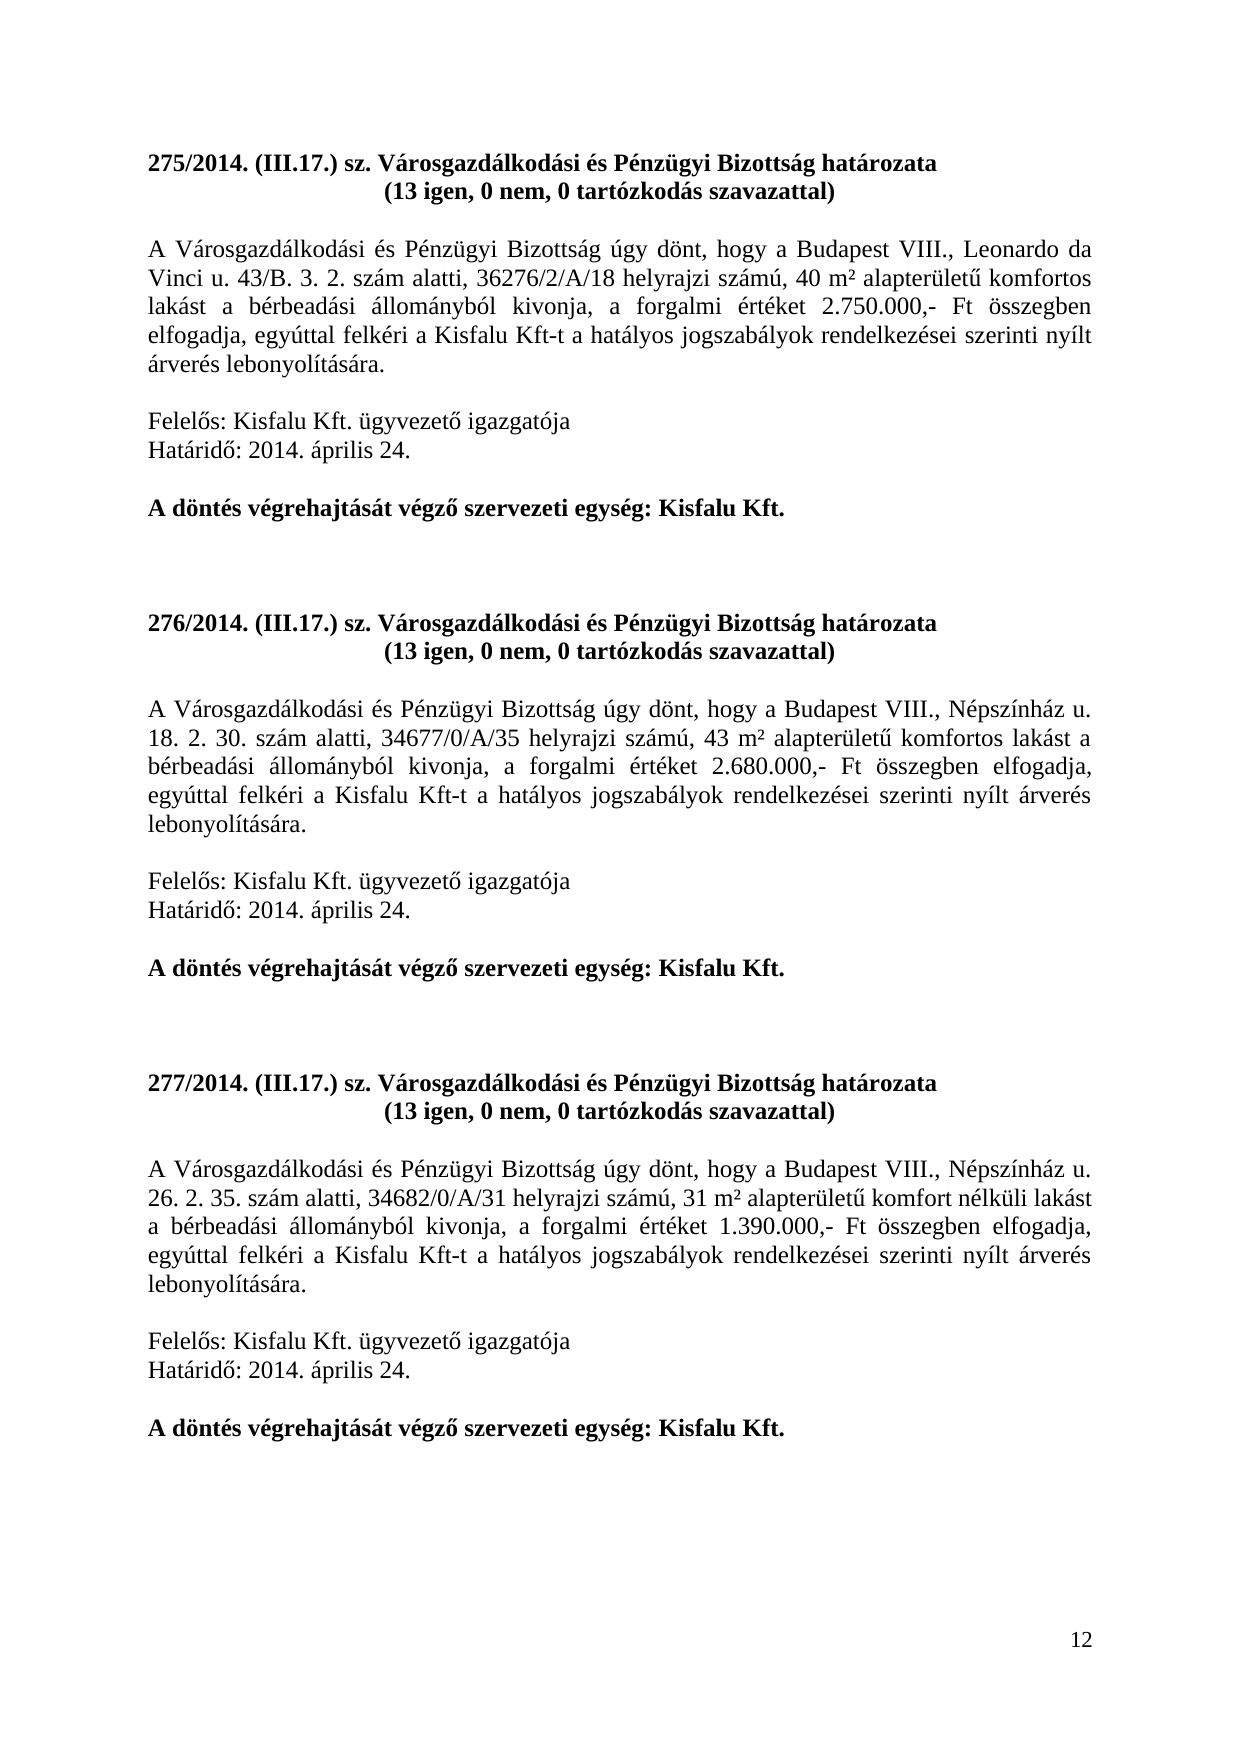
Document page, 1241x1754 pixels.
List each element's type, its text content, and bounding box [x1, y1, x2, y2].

text A döntés végrehajtását végző szervezeti egység: Kisfalu Kft. [148, 1413, 1093, 1441]
text (13 igen, 0 nem, 0 tartózkodás szavazattal) [148, 176, 1093, 205]
text 276/2014. (III.17.) sz. Városgazdálkodási és Pénzügyi Bizottság határozata [148, 608, 1093, 636]
text Határidő: 2014. április 24. [148, 435, 1093, 464]
text Határidő: 2014. április 24. [148, 895, 1093, 924]
text (13 igen, 0 nem, 0 tartózkodás szavazattal) [148, 636, 1093, 665]
text (13 igen, 0 nem, 0 tartózkodás szavazattal) [148, 1096, 1093, 1125]
text A Városgazdálkodási és Pénzügyi Bizottság úgy dönt, hogy a Budapest VIII., Népszínház u. 18. 2. 30. szám alatti, 34677/0/A/35 helyrajzi számú, 43 m² alapterületű komfortos lakást a bérbeadási állományból kivonja, a forgalmi értéket 2.680.000,- Ft összegben elfogadja, egyúttal felkéri a Kisfalu Kft-t a hatályos jogszabályok rendelkezései szerinti nyílt árverés lebonyolítására. [148, 694, 1093, 838]
text Határidő: 2014. április 24. [148, 1355, 1093, 1384]
text A Városgazdálkodási és Pénzügyi Bizottság úgy dönt, hogy a Budapest VIII., Népszínház u. 26. 2. 35. szám alatti, 34682/0/A/31 helyrajzi számú, 31 m² alapterületű komfort nélküli lakást a bérbeadási állományból kivonja, a forgalmi értéket 1.390.000,- Ft összegben elfogadja, egyúttal felkéri a Kisfalu Kft-t a hatályos jogszabályok rendelkezései szerinti nyílt árverés lebonyolítására. [148, 1154, 1093, 1298]
text Felelős: Kisfalu Kft. ügyvezető igazgatója [148, 406, 1093, 435]
text A döntés végrehajtását végző szervezeti egység: Kisfalu Kft. [148, 953, 1093, 981]
text Felelős: Kisfalu Kft. ügyvezető igazgatója [148, 1326, 1093, 1355]
text A Városgazdálkodási és Pénzügyi Bizottság úgy dönt, hogy a Budapest VIII., Leonardo da Vinci u. 43/B. 3. 2. szám alatti, 36276/2/A/18 helyrajzi számú, 40 m² alapterületű komfortos lakást a bérbeadási állományból kivonja, a forgalmi értéket 2.750.000,- Ft összegben elfogadja, egyúttal felkéri a Kisfalu Kft-t a hatályos jogszabályok rendelkezései szerinti nyílt árverés lebonyolítására. [148, 234, 1093, 378]
text 275/2014. (III.17.) sz. Városgazdálkodási és Pénzügyi Bizottság határozata [148, 148, 1093, 176]
text A döntés végrehajtását végző szervezeti egység: Kisfalu Kft. [148, 493, 1093, 521]
text Felelős: Kisfalu Kft. ügyvezető igazgatója [148, 866, 1093, 895]
text 277/2014. (III.17.) sz. Városgazdálkodási és Pénzügyi Bizottság határozata [148, 1068, 1093, 1096]
